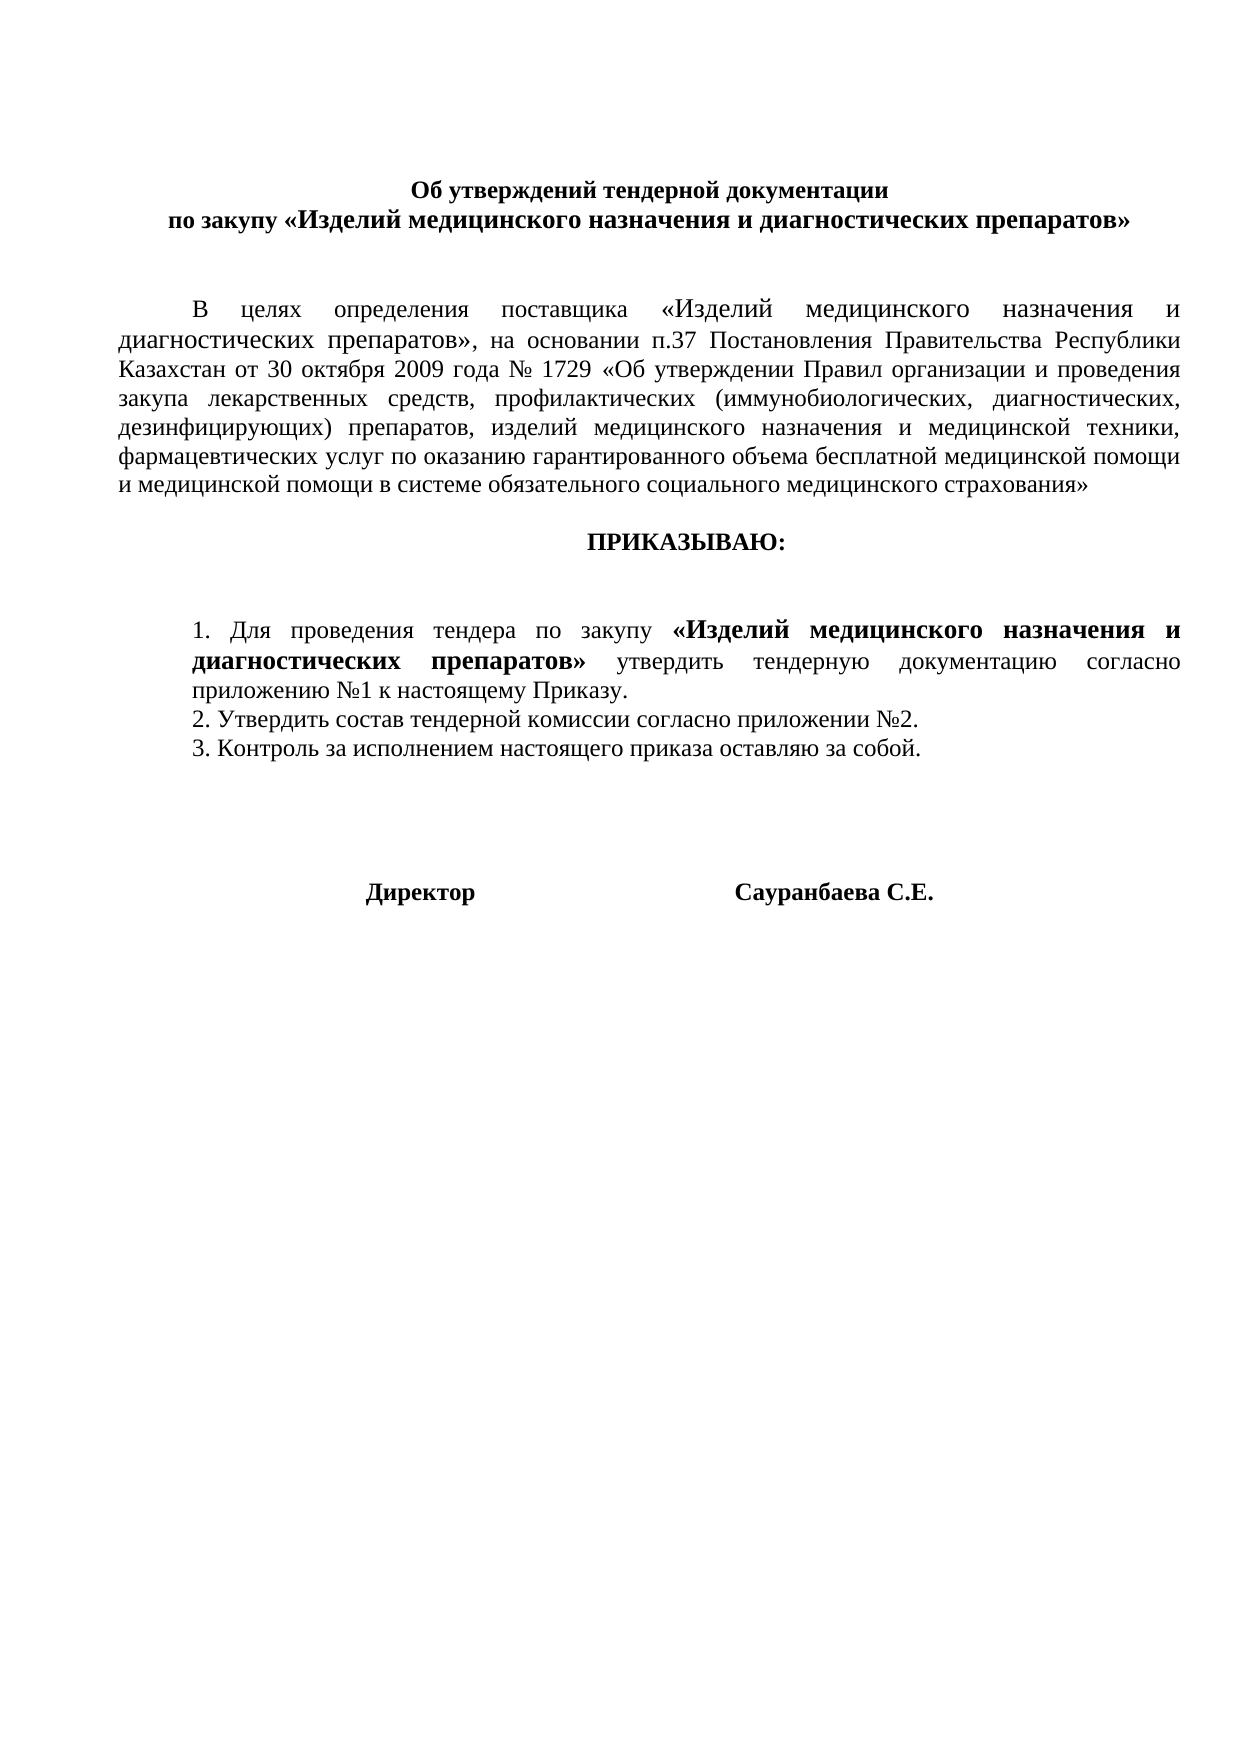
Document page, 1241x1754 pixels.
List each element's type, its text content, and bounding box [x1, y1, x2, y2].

text Об утверждений тендерной документации [118, 175, 1181, 204]
text по закупу «Изделий медицинского назначения и диагностических препаратов» [118, 204, 1181, 235]
text 1. Для проведения тендера по закупу «Изделий медицинского назначения и диагностических препаратов» утвердить тендерную документацию согласно приложению №1 к настоящему Приказу. [192, 613, 1181, 704]
text В целях определения поставщика «Изделий медицинского назначения и диагностических препаратов», на основании п.37 Постановления Правительства Республики Казахстан от 30 октября 2009 года № 1729 «Об утверждении Правил организации и проведения закупа лекарственных средств, профилактических (иммунобиологических, диагностических, дезинфицирующих) препаратов, изделий медицинского назначения и медицинской техники, фармацевтических услуг по оказанию гарантированного объема бесплатной медицинской помощи и медицинской помощи в системе обязательного социального медицинского страхования» [118, 292, 1181, 498]
text 3. Контроль за исполнением настоящего приказа оставляю за собой. [192, 733, 1181, 762]
text 2. Утвердить состав тендерной комиссии согласно приложении №2. [192, 704, 1181, 733]
text Директор Сауранбаева С.Е. [118, 877, 1181, 906]
text ПРИКАЗЫВАЮ: [118, 527, 1181, 556]
